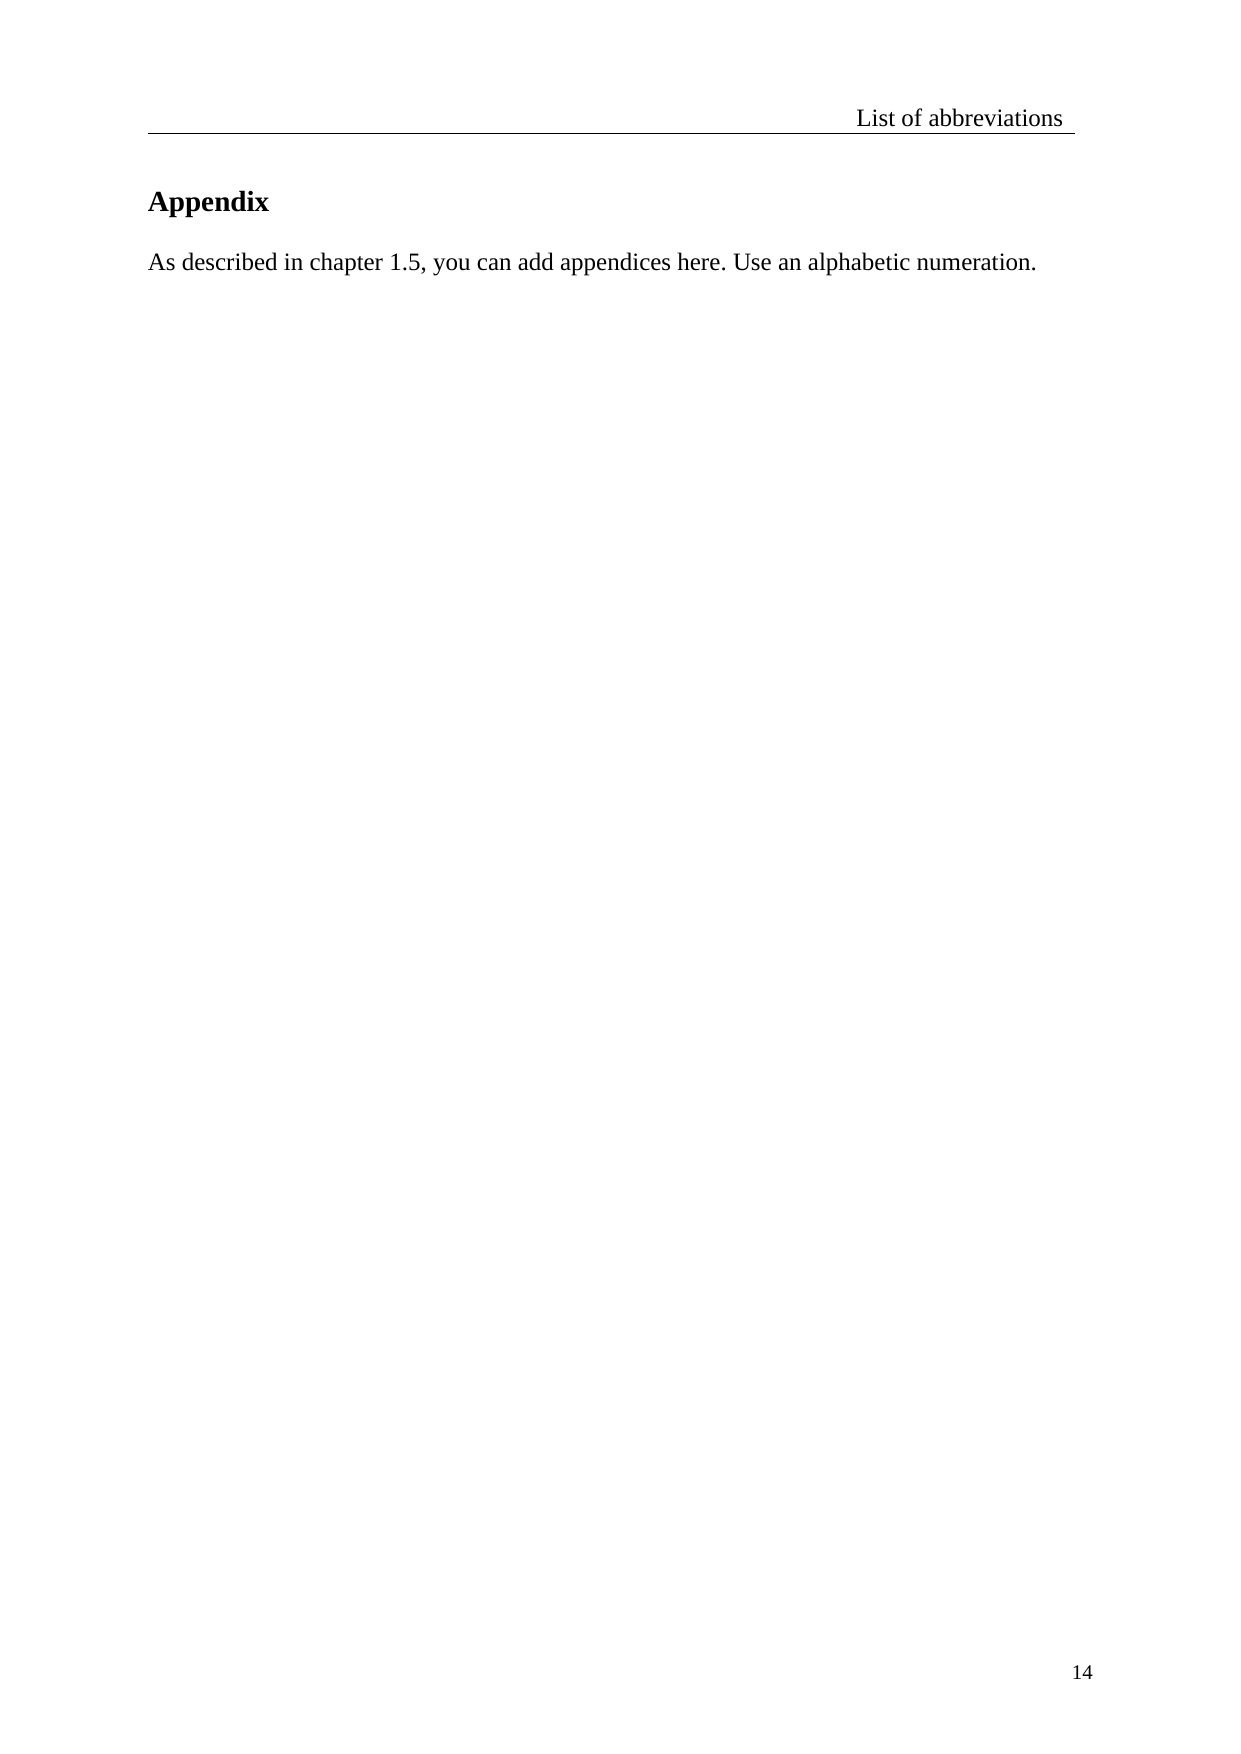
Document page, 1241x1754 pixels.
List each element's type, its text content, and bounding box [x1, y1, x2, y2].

text As described in chapter 1.5, you can add appendices here. Use an alphabetic numeration. [148, 247, 1092, 275]
subtitle Appendix [148, 184, 1092, 217]
